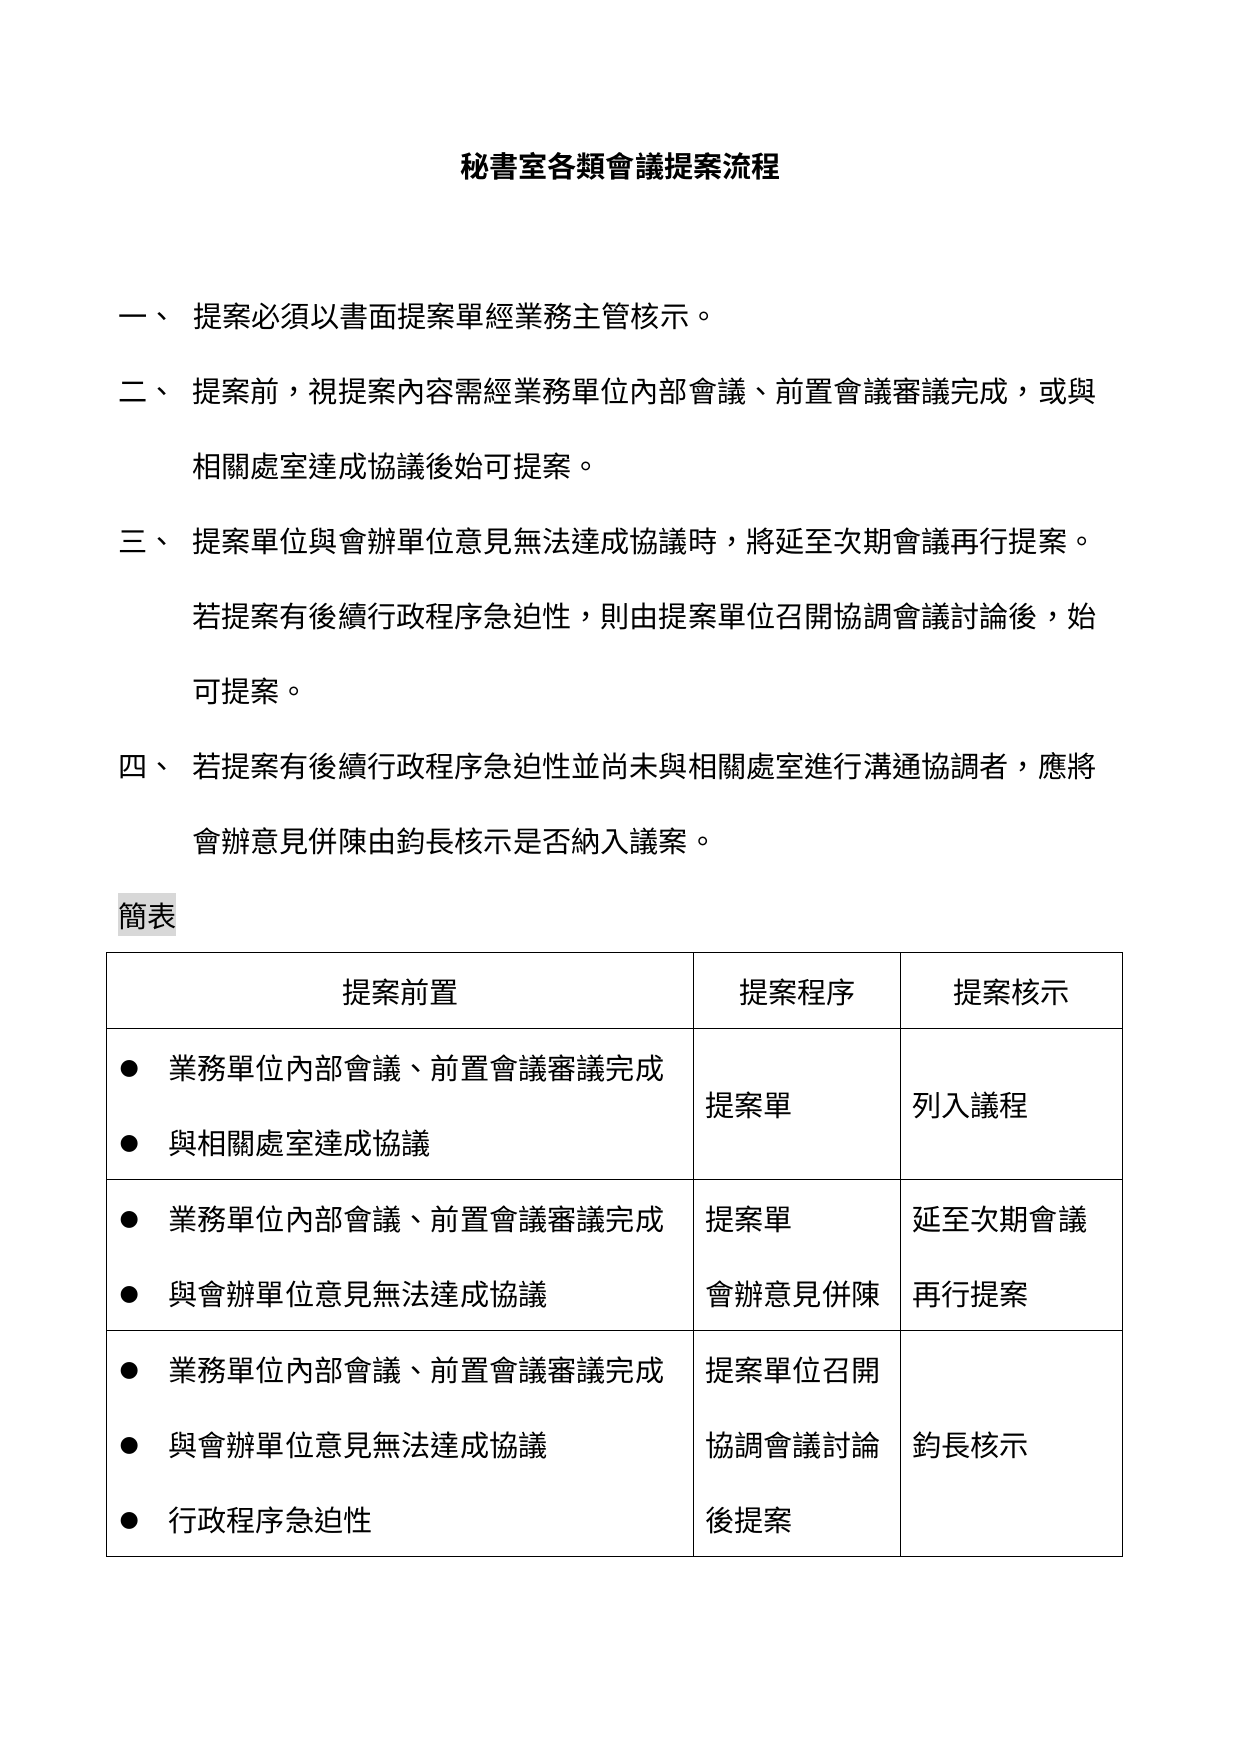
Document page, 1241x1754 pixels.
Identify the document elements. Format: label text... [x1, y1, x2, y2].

table_header 提案程序 [694, 953, 900, 1028]
table_cell 延至次期會議再行提案 [901, 1180, 1122, 1330]
list 提案前，視提案內容需經業務單位內部會議、前置會議審議完成，或與相關處室達成協議後始可提案。 [118, 352, 1122, 502]
table_cell 提案單 [694, 1029, 900, 1179]
table_cell 列入議程 [901, 1029, 1122, 1179]
table_cell 提案單 會辦意見併陳 [694, 1180, 900, 1330]
text 秘書室各類會議提案流程 [118, 127, 1122, 202]
table_cell 業務單位內部會議、前置會議審議完成 與相關處室達成協議 [107, 1029, 693, 1179]
list 提案必須以書面提案單經業務主管核示。 [118, 277, 1122, 352]
table_header 提案前置 [107, 953, 693, 1028]
list 提案單位與會辦單位意見無法達成協議時，將延至次期會議再行提案。若提案有後續行政程序急迫性，則由提案單位召開協調會議討論後，始可提案。 [118, 502, 1122, 727]
text 簡表 [118, 877, 1122, 952]
table_cell 鈞長核示 [901, 1331, 1122, 1556]
table_cell 業務單位內部會議、前置會議審議完成 與會辦單位意見無法達成協議 行政程序急迫性 [107, 1331, 693, 1556]
table_cell 業務單位內部會議、前置會議審議完成 與會辦單位意見無法達成協議 [107, 1180, 693, 1330]
list 若提案有後續行政程序急迫性並尚未與相關處室進行溝通協調者，應將會辦意見併陳由鈞長核示是否納入議案。 [118, 727, 1122, 877]
table_header 提案核示 [901, 953, 1122, 1028]
table_cell 提案單位召開協調會議討論後提案 [694, 1331, 900, 1556]
